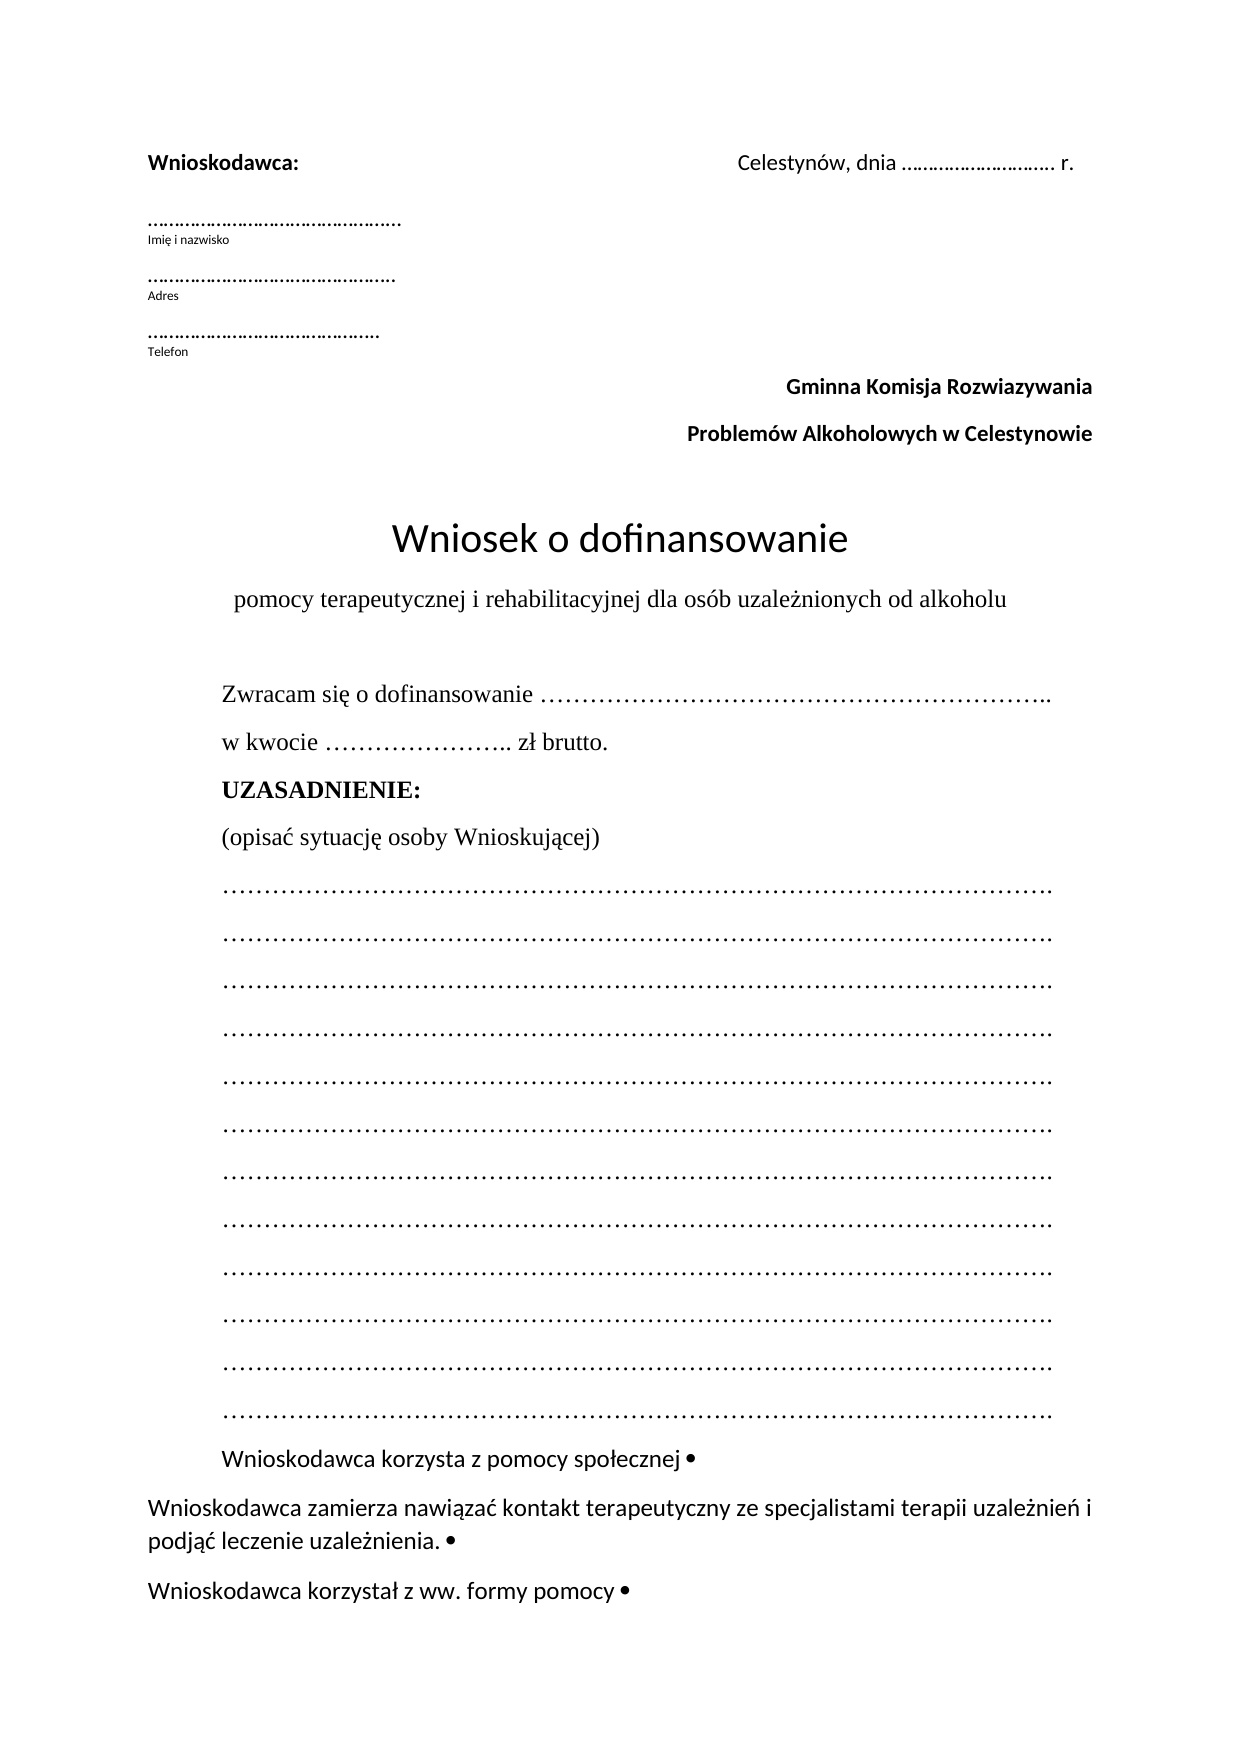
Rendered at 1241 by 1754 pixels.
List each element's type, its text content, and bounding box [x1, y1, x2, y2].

text (opisać sytuację osoby Wnioskującej) [148, 822, 1093, 851]
text …………………………………….. [148, 316, 1093, 344]
text ………………………………………………………………………………………. [148, 1299, 1093, 1328]
text Wnioskodawca korzystał z ww. formy pomocy [148, 1575, 1093, 1605]
text ………………………………………………………………………………………. [148, 966, 1093, 994]
text ………………………………………………………………………………………. [148, 1395, 1093, 1424]
text Wniosek o dofinansowanie [148, 512, 1093, 563]
text ………………………………………………………………………………………. [148, 1156, 1093, 1185]
text Adres [148, 288, 1093, 316]
text Wnioskodawca: Celestynów, dnia ……………………….. r. [148, 148, 1093, 176]
text ………………………………………………………………………………………. [148, 918, 1093, 947]
text Problemów Alkoholowych w Celestynowie [148, 419, 1093, 447]
text ………………………………………………………………………………………. [148, 1013, 1093, 1042]
text ………………………………………………………………………………………. [148, 1252, 1093, 1281]
text Wnioskodawca zamierza nawiązać kontakt terapeutyczny ze specjalistami terapii uzależnień i podjąć leczenie uzależnienia. [148, 1492, 1093, 1556]
text ………………………………………………………………………………………. [148, 1347, 1093, 1376]
text ………………………………………………………………………………………. [148, 870, 1093, 899]
text ………………………………………………………………………………………. [148, 1109, 1093, 1137]
text ……………………………………….. [148, 260, 1093, 288]
text Wnioskodawca korzysta z pomocy społecznej [148, 1443, 1093, 1473]
text Gminna Komisja Rozwiazywania [148, 372, 1093, 400]
text Zwracam się o dofinansowanie …………………………………………………….. [148, 679, 1093, 708]
text ………………………………………………………………………………………. [148, 1061, 1093, 1090]
text Telefon [148, 344, 1093, 372]
text pomocy terapeutycznej i rehabilitacyjnej dla osób uzależnionych od alkoholu [148, 584, 1093, 613]
text w kwocie ………………….. zł brutto. [148, 727, 1093, 756]
text ………………………………………... [148, 204, 1093, 232]
text UZASADNIENIE: [148, 775, 1093, 803]
text Imię i nazwisko [148, 232, 1093, 260]
text ………………………………………………………………………………………. [148, 1204, 1093, 1233]
